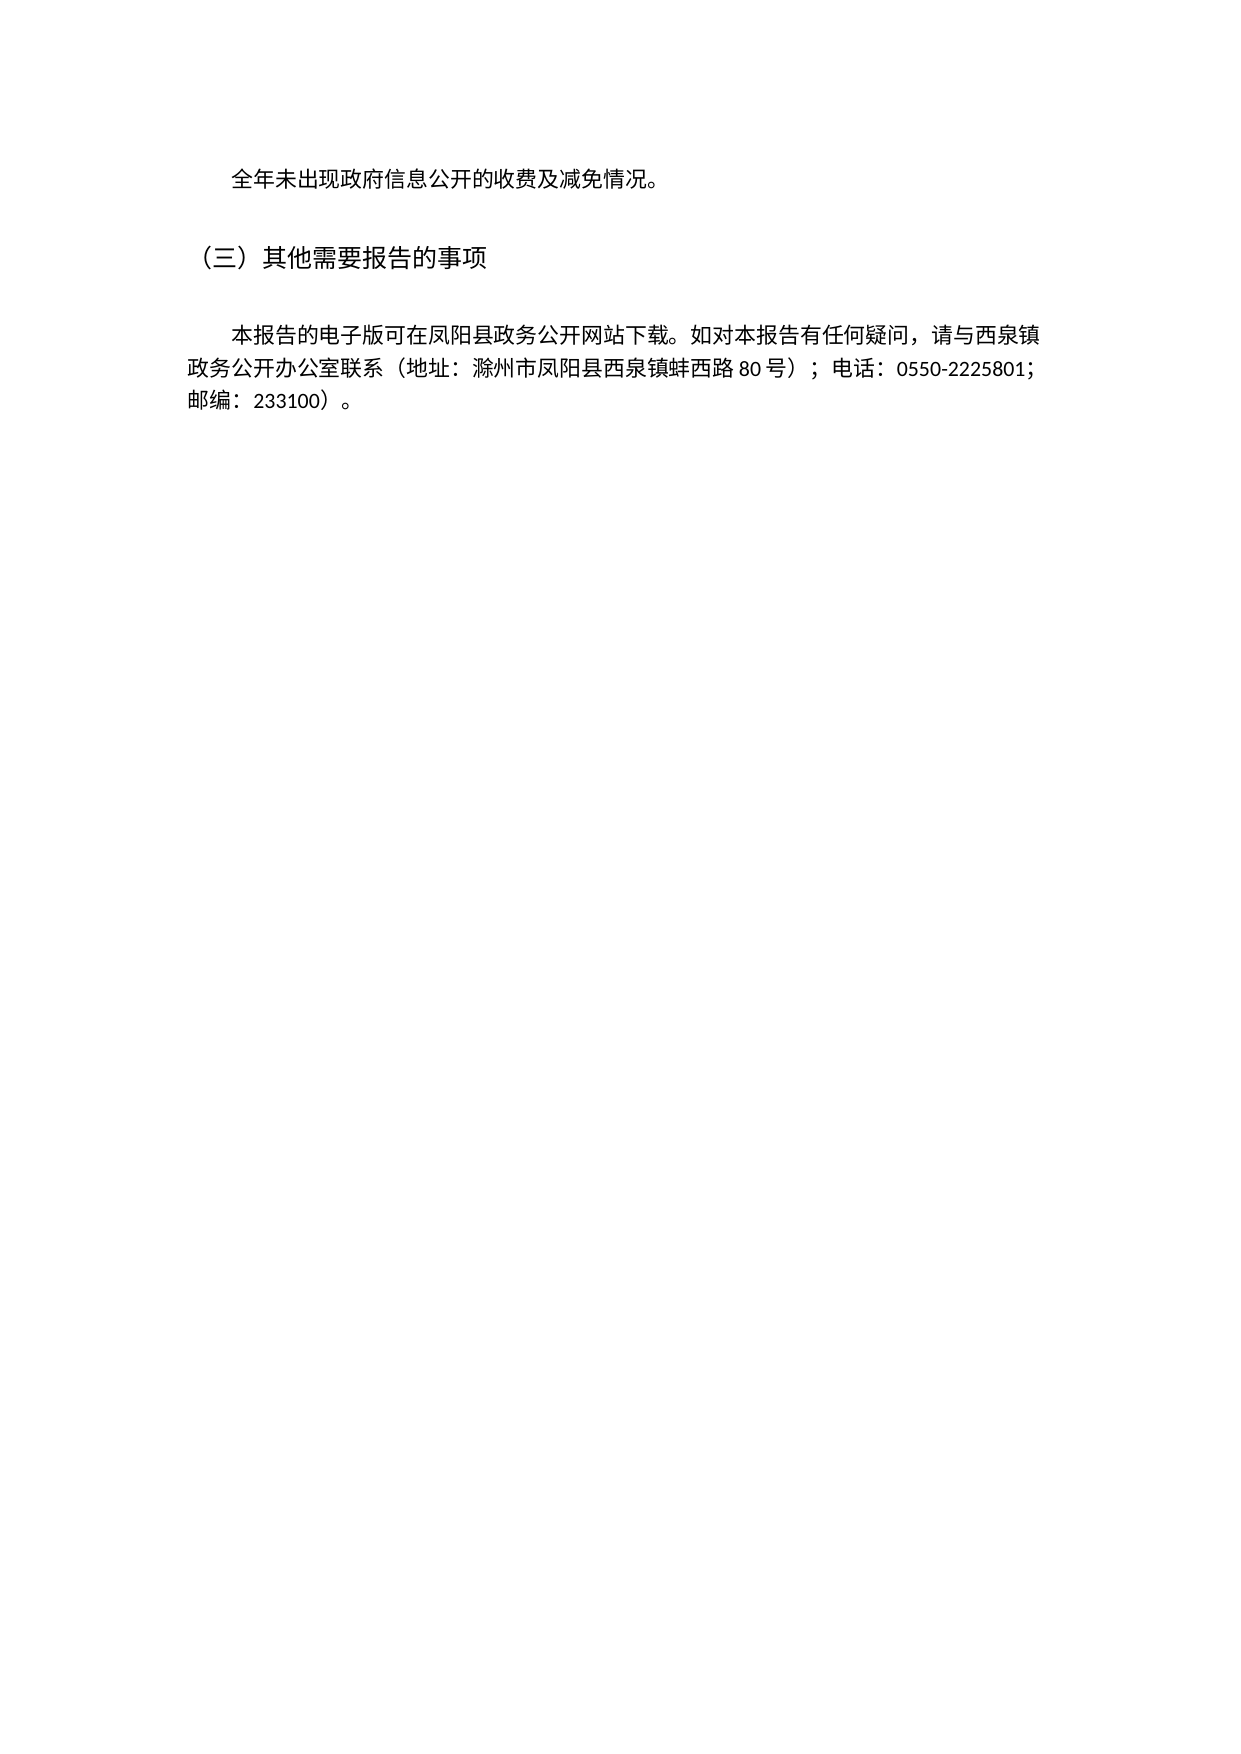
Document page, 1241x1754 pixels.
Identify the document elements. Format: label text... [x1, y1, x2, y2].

text （三）其他需要报告的事项 [187, 224, 1053, 289]
text 全年未出现政府信息公开的收费及减免情况。 [187, 162, 1053, 194]
text 本报告的电子版可在凤阳县政务公开网站下载。如对本报告有任何疑问，请与西泉镇政务公开办公室联系（地址：滁州市凤阳县西泉镇蚌西路80号）；电话：0550-2225801；邮编：233100）。 [187, 318, 1053, 415]
